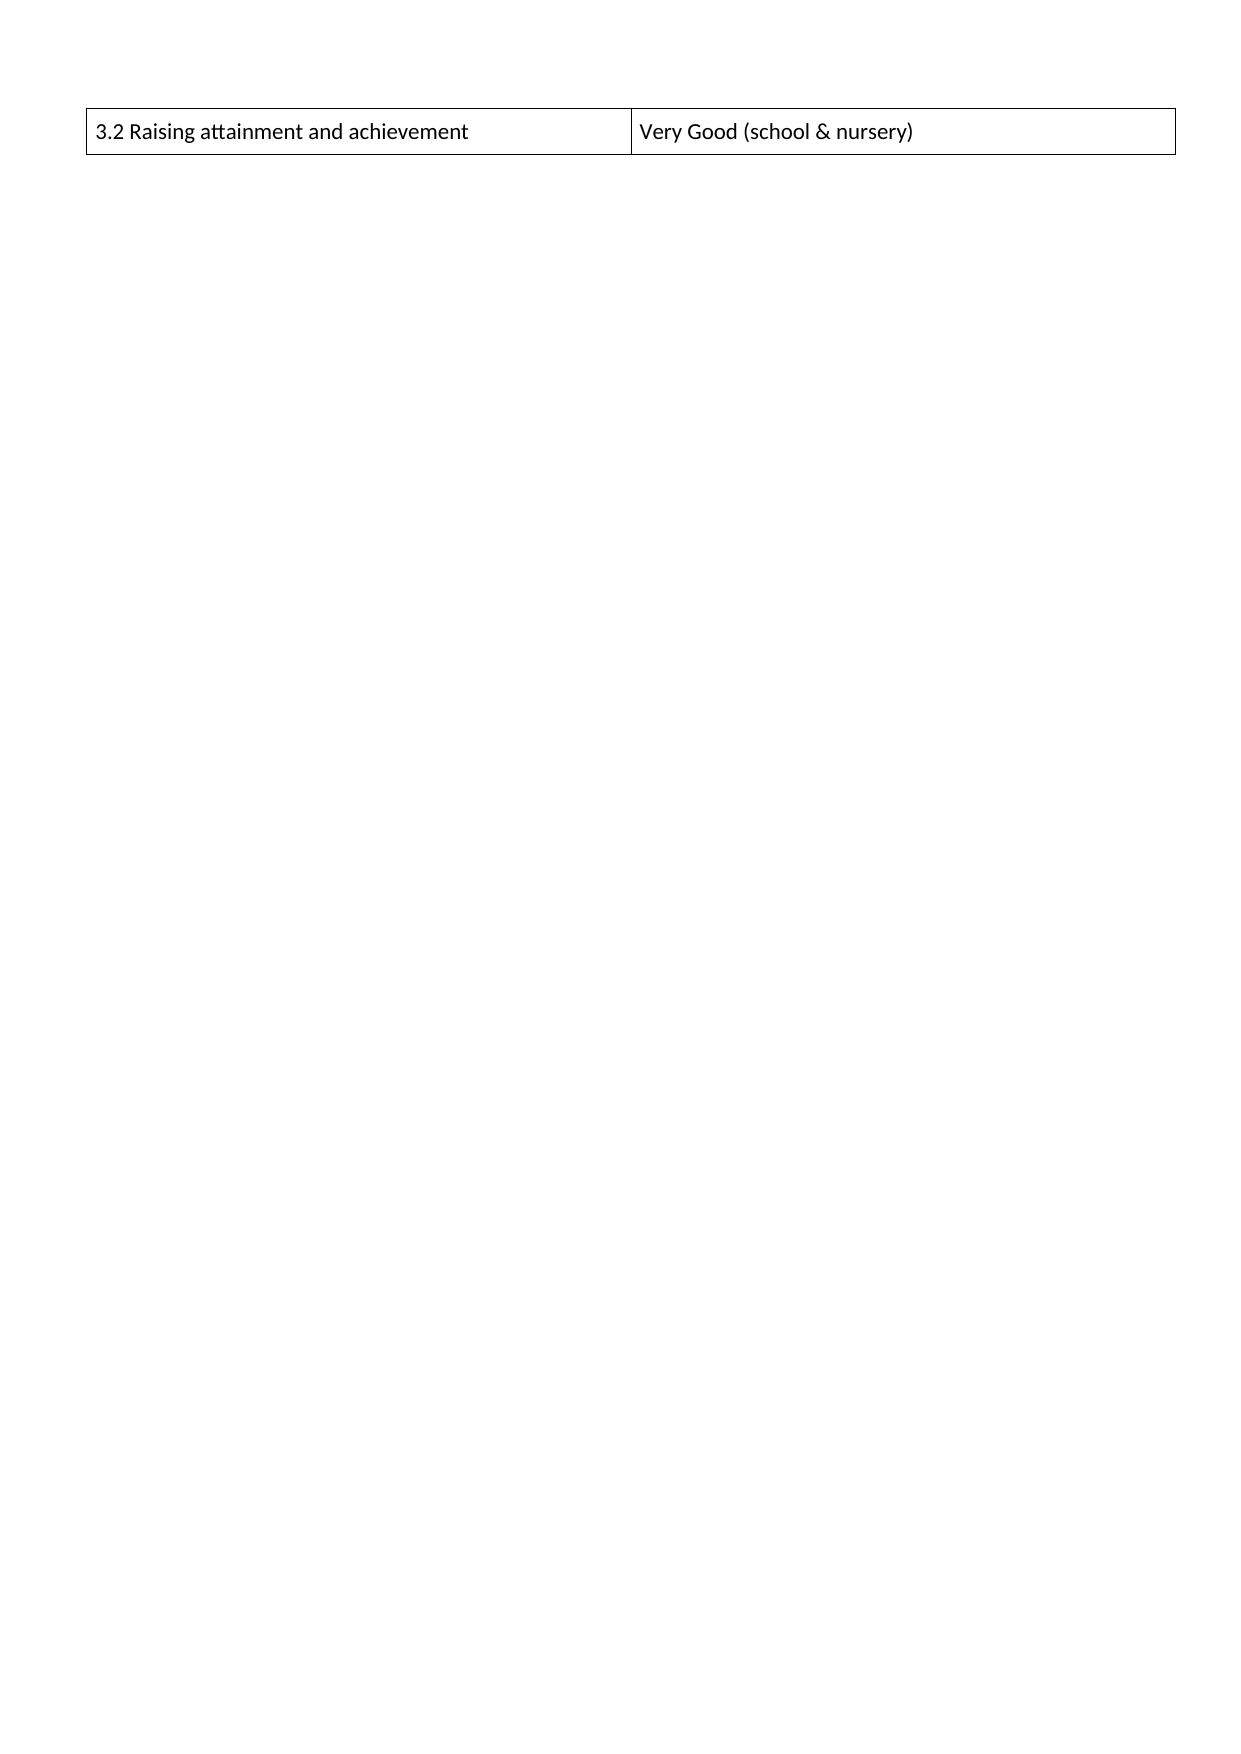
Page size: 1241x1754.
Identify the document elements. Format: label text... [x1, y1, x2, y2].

table_cell 3.2 Raising attainment and achievement [87, 109, 631, 154]
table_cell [632, 109, 1175, 154]
